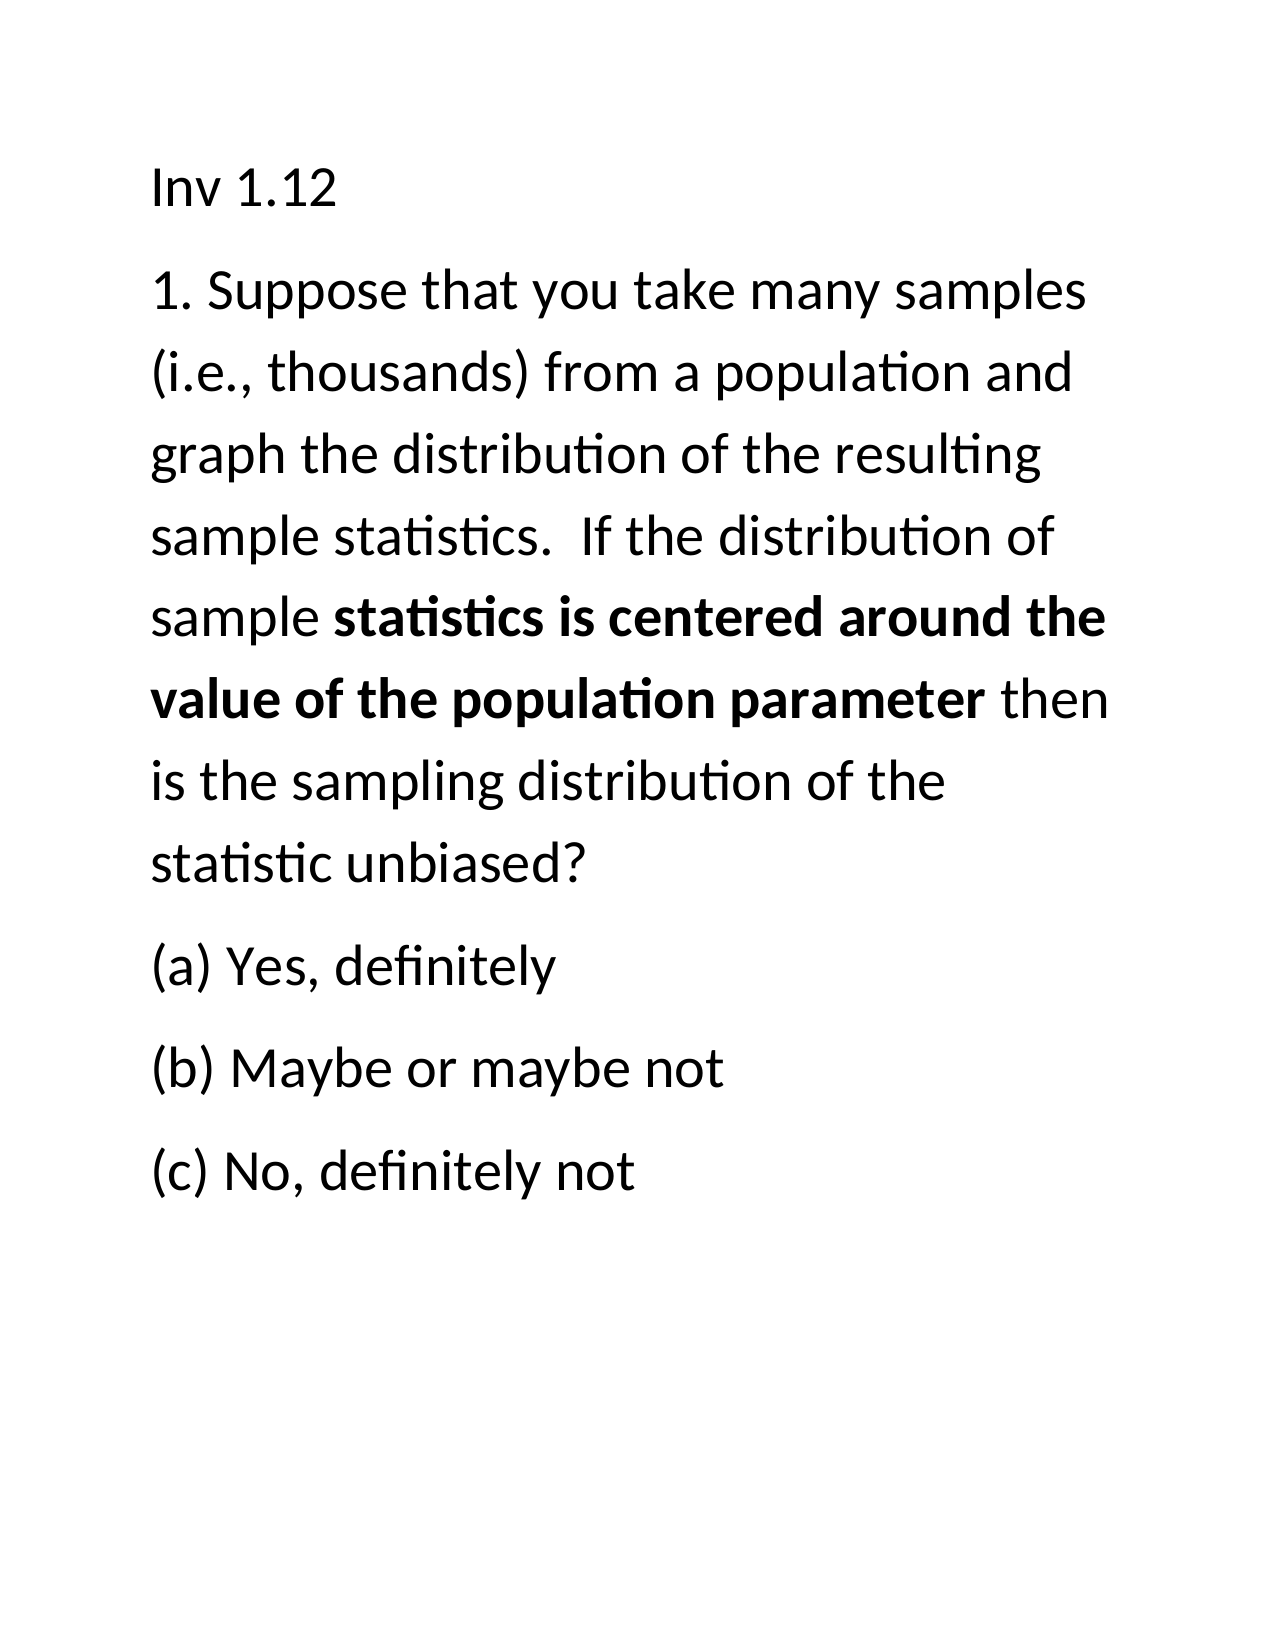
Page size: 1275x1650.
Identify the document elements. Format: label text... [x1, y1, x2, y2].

text (a) Yes, definitely [150, 928, 1125, 1000]
text (c) No, definitely not [150, 1134, 1125, 1205]
text Inv 1.12 [150, 150, 1125, 221]
text 1. Suppose that you take many samples (i.e., thousands) from a population and graph the distribution of the resulting sample statistics. If the distribution of sample statistics is centered around the value of the population parameter then is the sampling distribution of the statistic unbiased? [150, 253, 1125, 897]
text (b) Maybe or maybe not [150, 1031, 1125, 1102]
